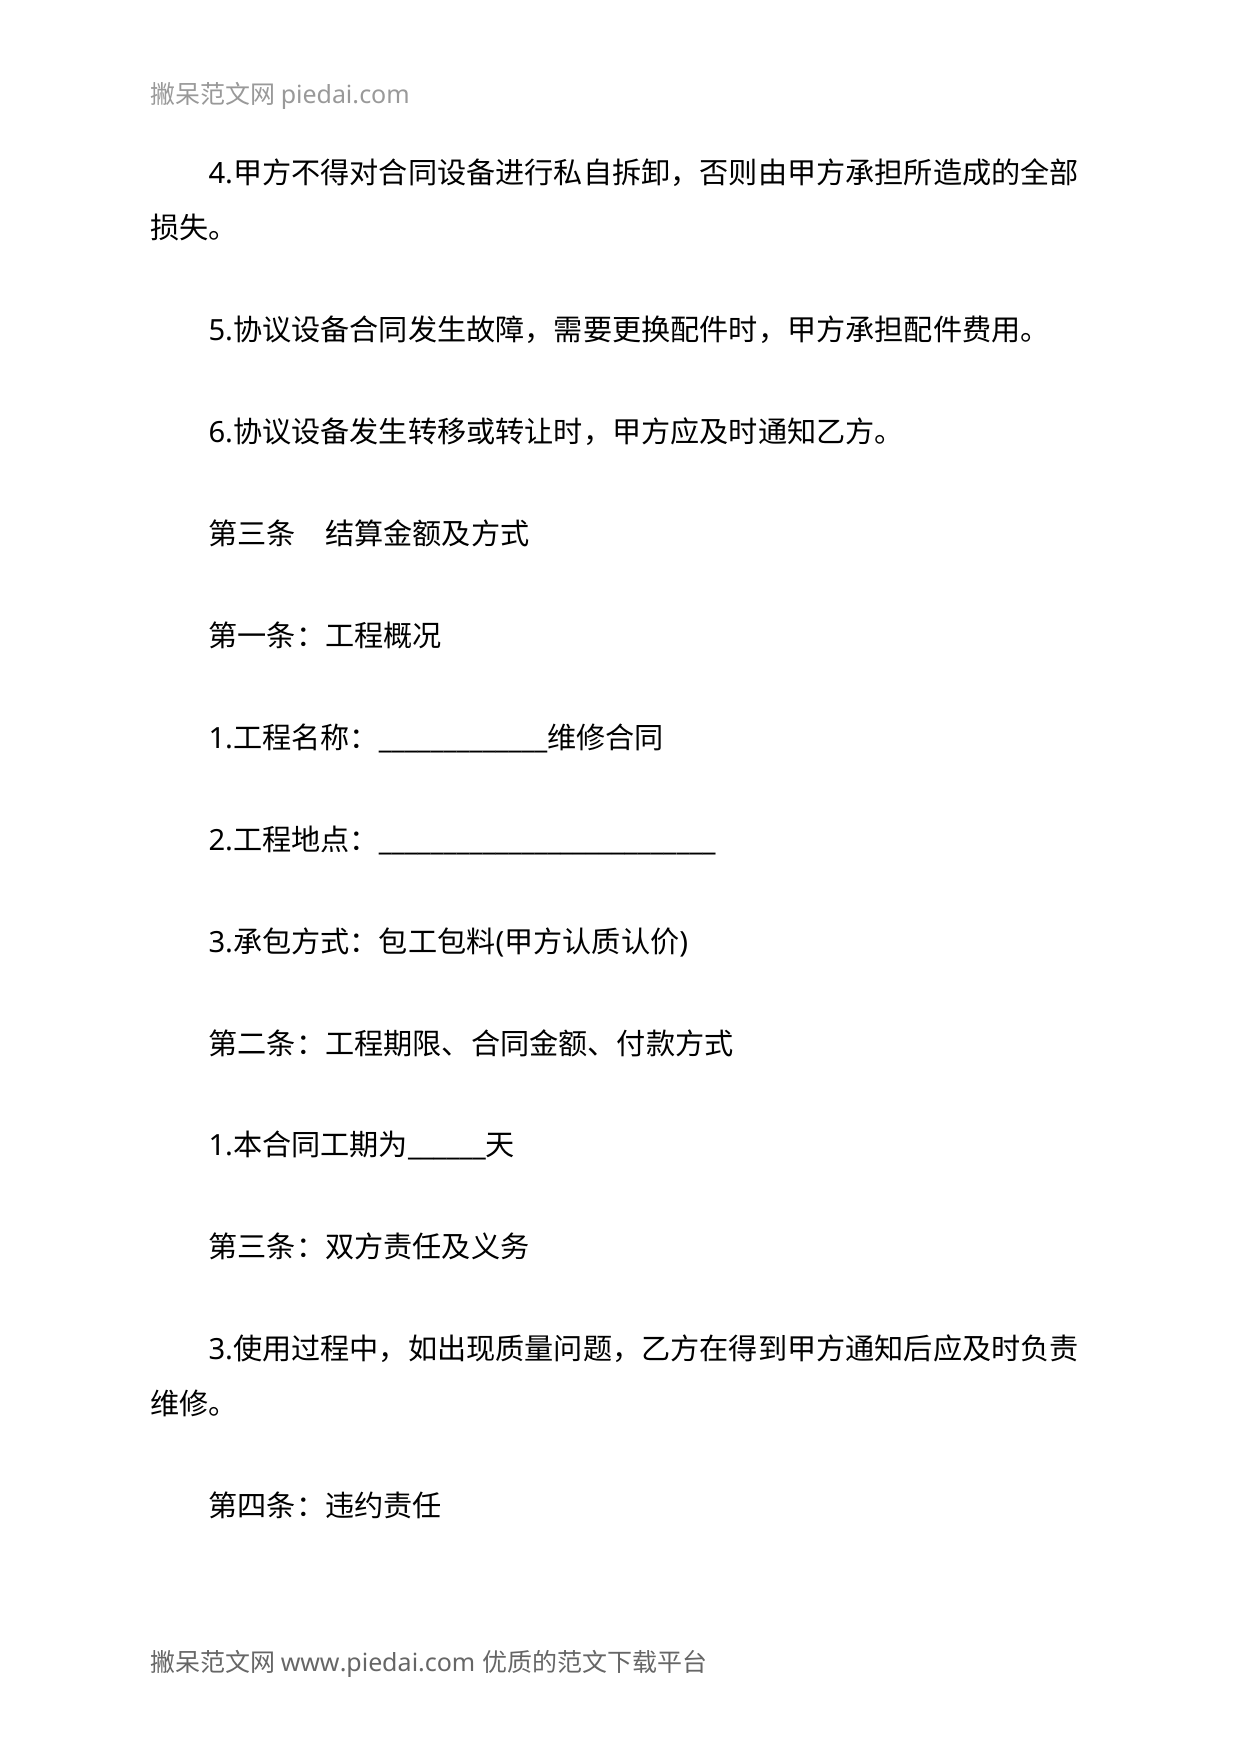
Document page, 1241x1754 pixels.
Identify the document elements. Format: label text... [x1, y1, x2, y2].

text 第三条：双方责任及义务 [150, 1224, 1090, 1266]
text 1.本合同工期为______天 [150, 1122, 1090, 1164]
text 第二条：工程期限、合同金额、付款方式 [150, 1020, 1090, 1062]
text 第一条：工程概况 [150, 612, 1090, 655]
text 2.工程地点：__________________________ [150, 816, 1090, 859]
text 5.协议设备合同发生故障，需要更换配件时，甲方承担配件费用。 [150, 307, 1090, 349]
text 第四条：违约责任 [150, 1482, 1090, 1525]
text 3.使用过程中，如出现质量问题，乙方在得到甲方通知后应及时负责维修。 [150, 1326, 1090, 1423]
text 第三条 结算金额及方式 [150, 511, 1090, 553]
text 6.协议设备发生转移或转让时，甲方应及时通知乙方。 [150, 409, 1090, 451]
text 3.承包方式：包工包料(甲方认质认价) [150, 918, 1090, 961]
text 4.甲方不得对合同设备进行私自拆卸，否则由甲方承担所造成的全部损失。 [150, 150, 1090, 247]
text 1.工程名称：_____________维修合同 [150, 714, 1090, 757]
